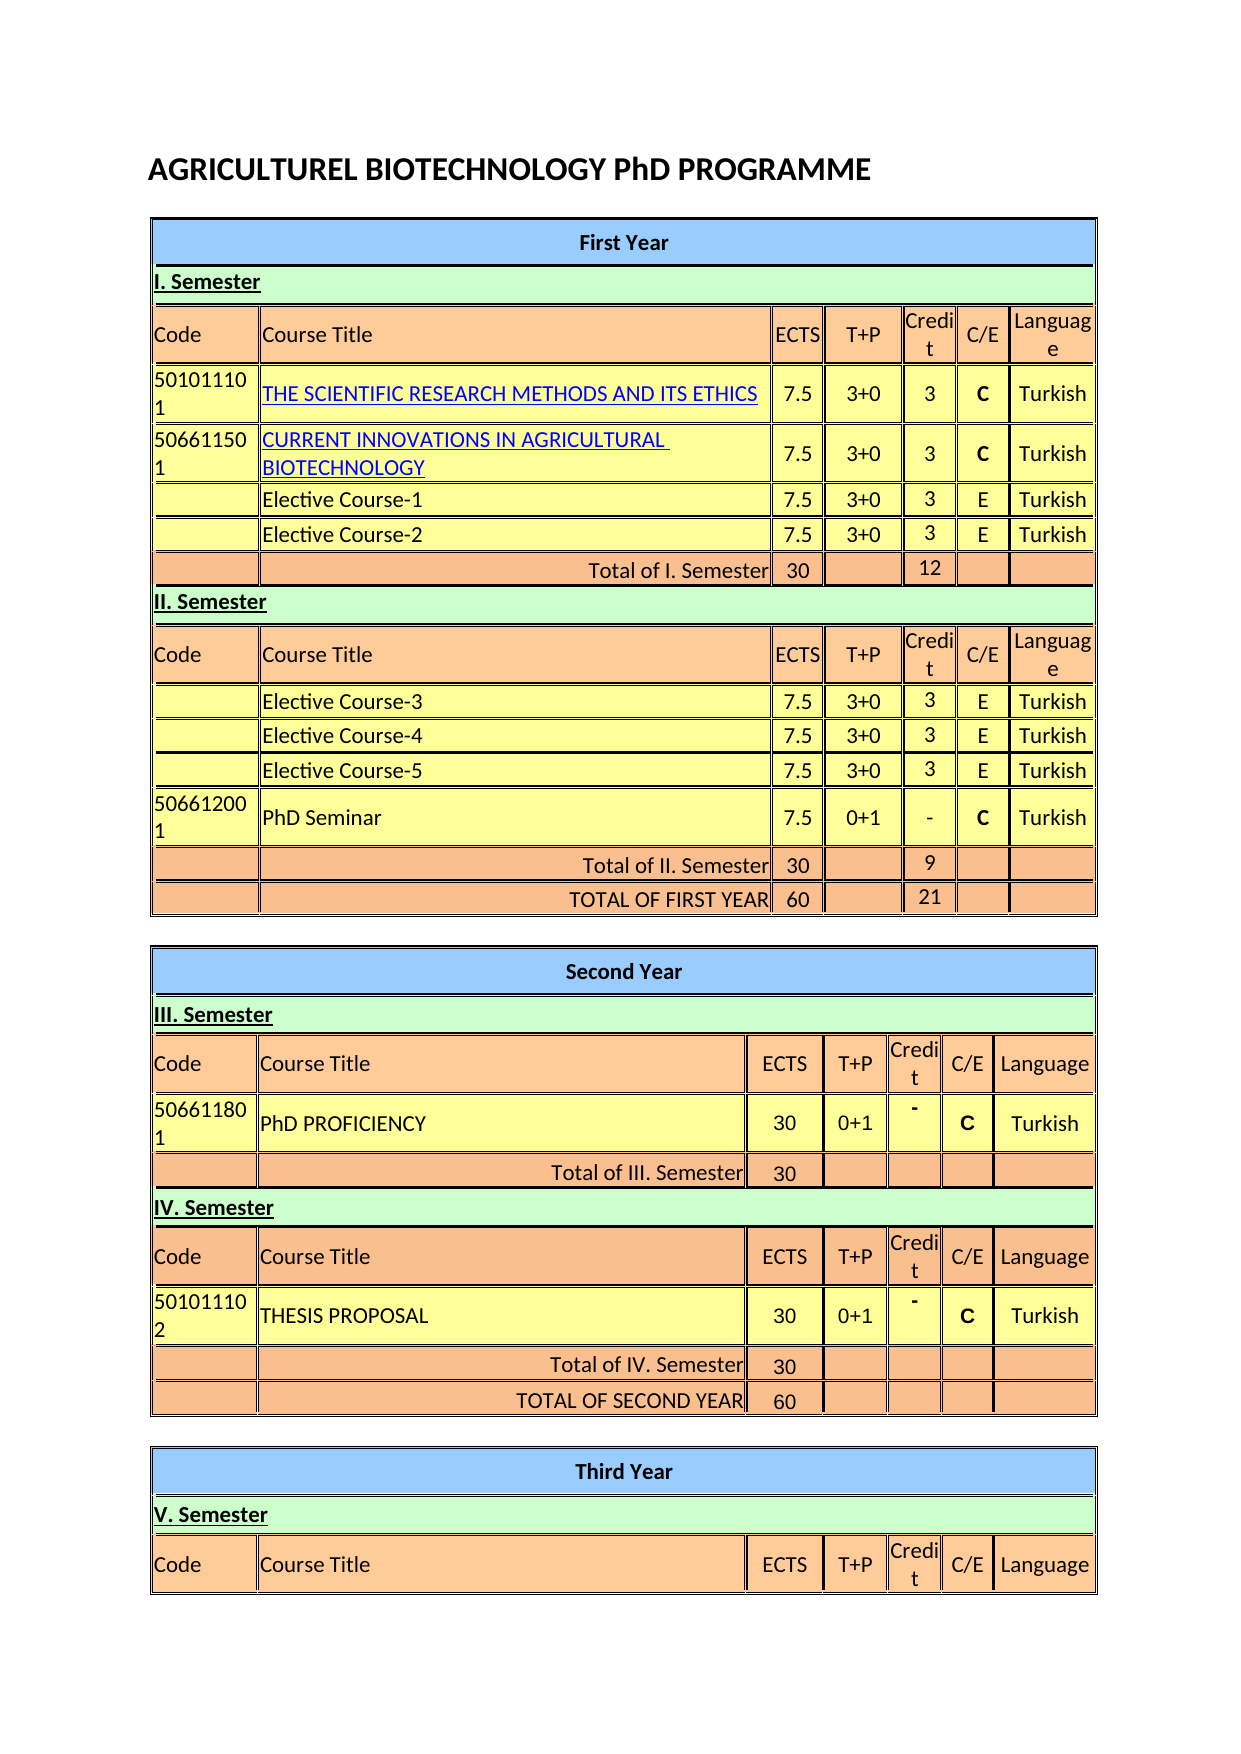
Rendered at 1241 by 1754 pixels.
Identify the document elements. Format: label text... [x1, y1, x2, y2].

table_cell [153, 751, 258, 785]
table_cell Total of III. Semester [259, 1154, 744, 1186]
table_cell TOTAL OF SECOND YEAR [258, 1379, 746, 1414]
table_cell 3 [905, 484, 955, 515]
table_cell T+P [826, 627, 901, 682]
table_cell 30 [748, 1154, 822, 1186]
table_cell [889, 1347, 940, 1379]
table_cell Elective Course-1 [261, 484, 770, 515]
text AGRICULTUREL BIOTECHNOLOGY PhD PROGRAMME [148, 148, 1093, 188]
table_header Second Year [153, 949, 1095, 993]
table_cell Turkish [1009, 717, 1096, 751]
table_cell C/E [943, 1036, 992, 1092]
table_cell C [958, 425, 1008, 481]
table_cell Turkish [1011, 751, 1095, 785]
table_cell Elective Course-4 [261, 720, 770, 751]
table_cell Code [153, 1225, 256, 1284]
table_cell Turkish [1011, 682, 1095, 717]
table_cell C [943, 1288, 992, 1343]
table_cell [993, 1379, 1096, 1414]
table_cell T+P [825, 1228, 886, 1284]
table_cell II. Semester [153, 584, 1095, 623]
table_cell Elective Course-3 [261, 686, 770, 717]
table_cell C [943, 1095, 992, 1151]
table_cell [1009, 845, 1096, 879]
table_cell ECTS [773, 307, 822, 362]
table_cell 21 [903, 883, 957, 913]
table_cell 506612001 [153, 785, 258, 845]
table_cell Turkish [993, 1092, 1096, 1151]
table_cell [153, 879, 260, 913]
table_cell Turkish [995, 1284, 1095, 1343]
table_cell Credit [888, 1536, 942, 1592]
table_cell 501011102 [153, 1284, 256, 1343]
table_cell THE SCIENTIFIC RESEARCH METHODS AND ITS ETHICS [261, 366, 770, 422]
table_cell [826, 848, 901, 879]
table_cell ECTS [748, 1036, 822, 1092]
table_cell Turkish [1011, 362, 1095, 422]
table_cell 3 [905, 366, 955, 422]
table_cell Course Title [258, 1534, 746, 1592]
table_cell [153, 682, 258, 717]
table_cell 3 [905, 425, 955, 481]
table_cell [1009, 879, 1095, 913]
table_cell [942, 1382, 993, 1414]
table_cell T+P [823, 1536, 887, 1592]
table_cell [957, 883, 1009, 913]
table_cell 30 [773, 553, 822, 584]
table_cell Code [151, 1533, 257, 1592]
table_cell 60 [746, 1382, 823, 1414]
table_cell Credit [905, 307, 955, 362]
table_cell Language [1011, 303, 1095, 362]
table_cell IV. Semester [153, 1186, 1095, 1225]
table_cell C/E [942, 1536, 993, 1592]
table_cell 7.5 [773, 754, 822, 785]
table_cell C [958, 789, 1008, 845]
table_cell Total of II. Semester [261, 848, 770, 879]
table_cell 506611801 [151, 1092, 257, 1151]
table_cell 7.5 [773, 425, 822, 481]
table_cell Language [1011, 623, 1095, 682]
table_cell Credit [889, 1036, 940, 1092]
table_cell 3+0 [826, 754, 901, 785]
table_cell 7.5 [773, 484, 822, 515]
table_cell - [905, 789, 955, 845]
table_cell [889, 1154, 940, 1186]
table_cell [993, 1151, 1096, 1186]
table_cell 3 [905, 754, 955, 785]
table_cell [995, 1344, 1095, 1379]
table_cell [1011, 550, 1095, 584]
table_cell Credit [905, 627, 955, 682]
table_cell [825, 1347, 886, 1379]
table_cell C [958, 366, 1008, 422]
table_cell 30 [748, 1288, 822, 1343]
table_cell Code [153, 1032, 256, 1092]
table_cell Language [995, 1032, 1095, 1092]
table_cell 3+0 [826, 366, 901, 422]
table_cell THESIS PROPOSAL [259, 1288, 744, 1343]
table_cell [826, 553, 901, 584]
table_cell 501011101 [153, 362, 258, 422]
table_cell [151, 481, 260, 515]
table_cell Course Title [259, 1036, 744, 1092]
table_cell Turkish [1009, 422, 1096, 481]
table_cell Course Title [259, 1228, 744, 1284]
table_cell ECTS [746, 1536, 823, 1592]
table_cell C/E [958, 307, 1008, 362]
table_cell PhD PROFICIENCY [259, 1095, 744, 1151]
table_cell E [958, 519, 1008, 549]
table_cell [151, 1151, 257, 1186]
table_cell [958, 848, 1008, 879]
table_cell Elective Course-5 [261, 754, 770, 785]
table_cell III. Semester [153, 993, 1095, 1032]
table_cell [151, 1379, 257, 1414]
table_cell 7.5 [773, 519, 822, 549]
table_cell I. Semester [153, 264, 1095, 303]
table_cell 7.5 [773, 720, 822, 751]
table_cell 3+0 [826, 484, 901, 515]
table_cell E [958, 686, 1008, 717]
table_cell 30 [748, 1347, 822, 1379]
table_cell [823, 1382, 887, 1414]
table_cell [888, 1382, 942, 1414]
table_cell C/E [958, 627, 1008, 682]
table_header Third Year [153, 1449, 1095, 1493]
table_cell 3 [905, 519, 955, 549]
table_cell Language [993, 1533, 1096, 1592]
table_cell 3+0 [826, 720, 901, 751]
table_cell [943, 1347, 992, 1379]
table_cell TOTAL OF FIRST YEAR [260, 883, 772, 913]
table_cell Turkish [1011, 515, 1095, 549]
table_cell V. Semester [153, 1494, 1095, 1533]
table_cell 3+0 [826, 425, 901, 481]
table_cell [958, 553, 1008, 584]
table_cell Code [153, 623, 258, 682]
table_cell 3+0 [826, 519, 901, 549]
table_cell ECTS [748, 1228, 822, 1284]
table_cell 3 [905, 720, 955, 751]
table_cell 3+0 [826, 686, 901, 717]
table_cell Total of I. Semester [261, 553, 770, 584]
table_cell PhD Seminar [261, 789, 770, 845]
table_cell 12 [905, 553, 955, 584]
table_cell 7.5 [773, 686, 822, 717]
table_cell - [889, 1095, 940, 1151]
table_cell E [958, 754, 1008, 785]
table_cell Turkish [1009, 481, 1096, 515]
table_cell [943, 1154, 992, 1186]
table_cell Turkish [1011, 785, 1095, 845]
table_cell [824, 879, 903, 913]
table_cell CURRENT INNOVATIONS IN AGRICULTURAL BIOTECHNOLOGY [261, 425, 770, 481]
table_cell 30 [748, 1095, 822, 1151]
table_cell 0+1 [825, 1288, 886, 1343]
table_cell Credit [889, 1228, 940, 1284]
table_cell 9 [905, 848, 955, 879]
table_cell [153, 515, 258, 549]
table_cell 3 [905, 686, 955, 717]
table_cell 0+1 [825, 1095, 886, 1151]
table_cell E [958, 484, 1008, 515]
table_cell [825, 1154, 886, 1186]
table_cell - [889, 1288, 940, 1343]
table_cell T+P [825, 1036, 886, 1092]
table_cell 7.5 [773, 366, 822, 422]
table_cell [151, 845, 260, 879]
table_cell [153, 1344, 256, 1379]
table_cell ECTS [773, 627, 822, 682]
table_cell E [958, 720, 1008, 751]
table_cell [153, 550, 258, 584]
table_cell 60 [772, 879, 824, 913]
table_cell Course Title [261, 307, 770, 362]
table_cell 30 [773, 848, 822, 879]
table_cell T+P [826, 307, 901, 362]
table_cell Total of IV. Semester [259, 1347, 744, 1379]
table_cell [151, 717, 260, 751]
table_cell Code [153, 303, 258, 362]
table_cell 7.5 [773, 789, 822, 845]
table_header First Year [153, 220, 1095, 264]
table_cell Elective Course-2 [261, 519, 770, 549]
table_cell 506611501 [151, 422, 260, 481]
table_cell Course Title [261, 627, 770, 682]
table_cell Language [995, 1225, 1095, 1284]
table_cell C/E [943, 1228, 992, 1284]
table_cell 0+1 [826, 789, 901, 845]
